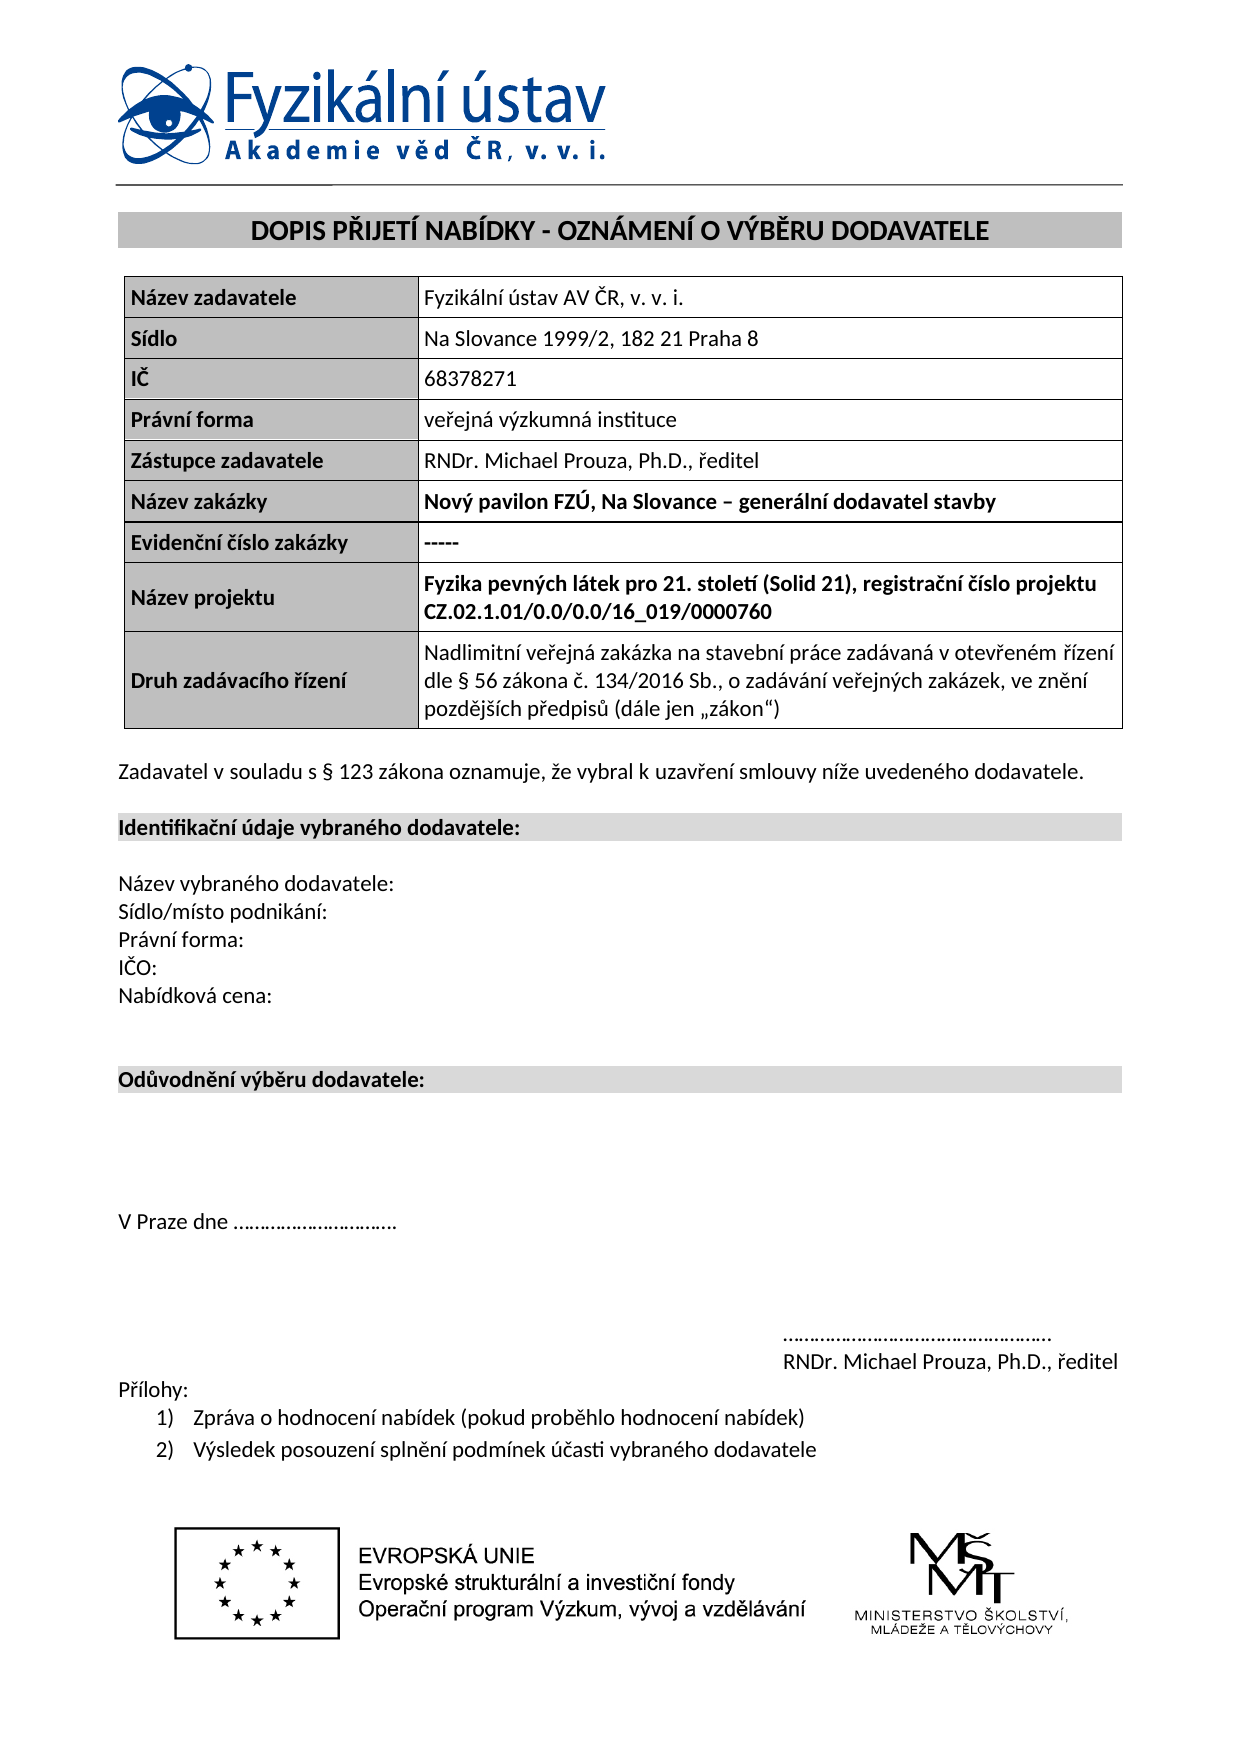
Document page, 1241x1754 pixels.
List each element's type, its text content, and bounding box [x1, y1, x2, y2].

table_cell 68378271 [419, 359, 1122, 398]
table_cell Sídlo [125, 318, 418, 358]
list Výsledek posouzení splnění podmínek účasti vybraného dodavatele [156, 1436, 1122, 1463]
table_cell veřejná výzkumná instituce [419, 400, 1122, 439]
table_cell Druh zadávacího řízení [125, 632, 418, 728]
text Odůvodnění výběru dodavatele: [118, 1066, 1122, 1093]
table_cell Nový pavilon FZÚ, Na Slovance – generální dodavatel stavby [419, 481, 1122, 521]
text Právní forma: [118, 925, 1122, 953]
table_cell Na Slovance 1999/2, 182 21 Praha 8 [419, 318, 1122, 358]
list Zpráva o hodnocení nabídek (pokud proběhlo hodnocení nabídek) [156, 1403, 1122, 1431]
table_cell Nadlimitní veřejná zakázka na stavební práce zadávaná v otevřeném řízení dle § 56 zákona č. 134/2016 Sb., o zadávání veřejných zakázek, ve znění pozdějších předpisů (dále jen „zákon“) [419, 632, 1122, 728]
table_cell Zástupce zadavatele [125, 441, 418, 480]
table_cell Název projektu [125, 563, 418, 631]
table_header Fyzikální ústav AV ČR, v. v. i. [419, 277, 1122, 317]
picture [118, 1472, 1123, 1695]
table_header Název zadavatele [125, 277, 418, 317]
text Sídlo/místo podnikání: [118, 897, 1122, 925]
table_cell Právní forma [125, 400, 418, 439]
text V Praze dne …………………………. [118, 1207, 1122, 1235]
text Zadavatel v souladu s § 123 zákona oznamuje, že vybral k uzavření smlouvy níže uvedeného dodavatele. [118, 757, 1122, 785]
text Název vybraného dodavatele: [118, 869, 1122, 897]
text IČO: [118, 953, 1122, 981]
table_cell Název zakázky [125, 481, 418, 521]
text Přílohy: [118, 1375, 1122, 1403]
text Nabídková cena: [118, 981, 1122, 1009]
text Dopis přijetí nabídky - OZNÁMENÍ O VÝBĚRU DODAVATELE [118, 212, 1122, 248]
table_cell Fyzika pevných látek pro 21. století (Solid 21), registrační číslo projektu CZ.02.1.01/0.0/0.0/16_019/0000760 [419, 563, 1122, 631]
table_cell ----- [419, 523, 1122, 562]
text …………………………………………… [783, 1319, 1122, 1347]
text RNDr. Michael Prouza, Ph.D., ředitel [783, 1347, 1122, 1375]
table_cell IČ [125, 359, 418, 398]
table_cell RNDr. Michael Prouza, Ph.D., ředitel [419, 441, 1122, 480]
text Identifikační údaje vybraného dodavatele: [118, 813, 1122, 841]
table_cell Evidenční číslo zakázky [125, 523, 418, 562]
